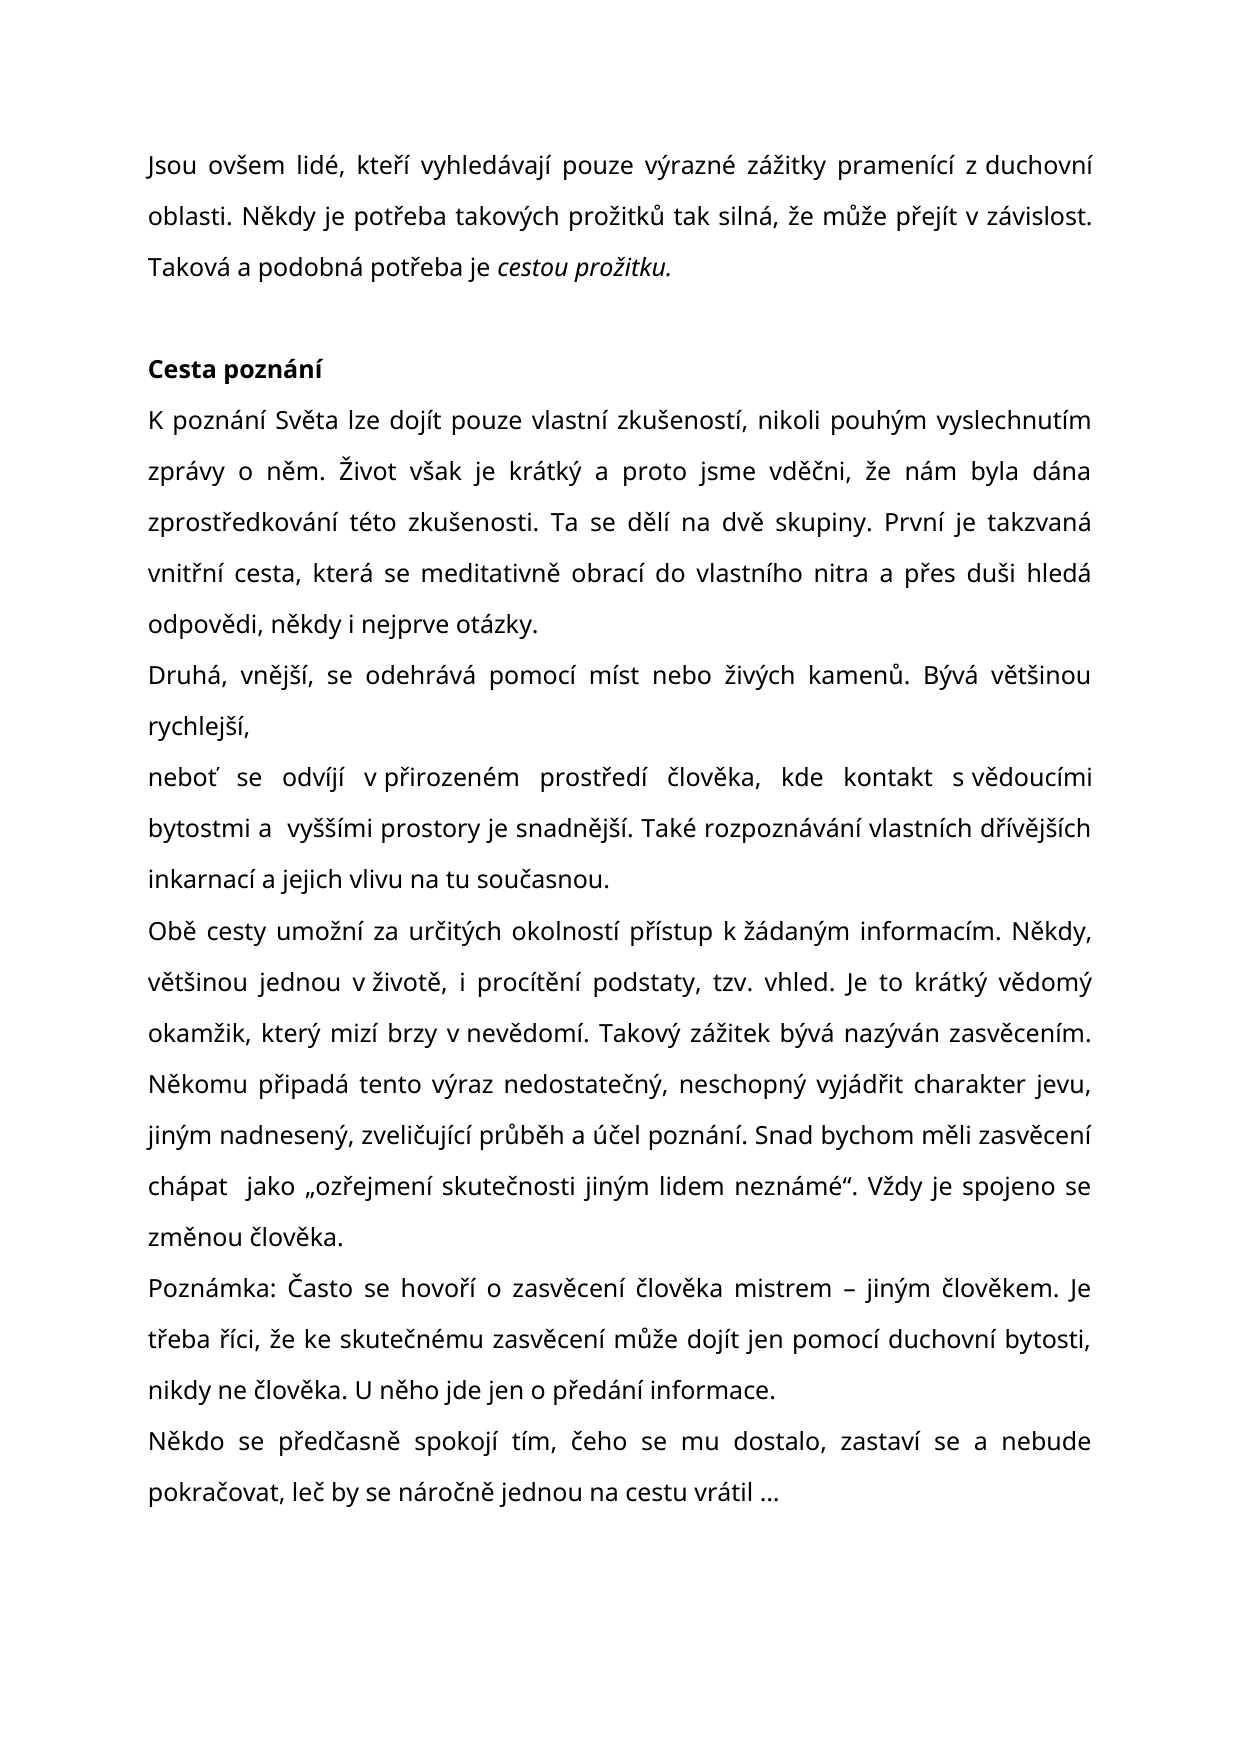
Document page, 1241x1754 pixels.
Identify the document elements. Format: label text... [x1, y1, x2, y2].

text K poznání Světa lze dojít pouze vlastní zkušeností, nikoli pouhým vyslechnutím zprávy o něm. Život však je krátký a proto jsme vděčni, že nám byla dána zprostředkování této zkušenosti. Ta se dělí na dvě skupiny. První je takzvaná vnitřní cesta, která se meditativně obrací do vlastního nitra a přes duši hledá odpovědi, někdy i nejprve otázky. [148, 403, 1093, 641]
text Obě cesty umožní za určitých okolností přístup k žádaným informacím. Někdy, většinou jednou v životě, i procítění podstaty, tzv. vhled. Je to krátký vědomý okamžik, který mizí brzy v nevědomí. Takový zážitek bývá nazýván zasvěcením. Někomu připadá tento výraz nedostatečný, neschopný vyjádřit charakter jevu, jiným nadnesený, zveličující průběh a účel poznání. Snad bychom měli zasvěcení chápat jako „ozřejmení skutečnosti jiným lidem neznámé“. Vždy je spojeno se změnou člověka. [148, 913, 1093, 1253]
text Někdo se předčasně spokojí tím, čeho se mu dostalo, zastaví se a nebude pokračovat, leč by se náročně jednou na cestu vrátil … [148, 1424, 1093, 1509]
text Poznámka: Často se hovoří o zasvěcení člověka mistrem – jiným člověkem. Je třeba říci, že ke skutečnému zasvěcení může dojít jen pomocí duchovní bytosti, nikdy ne člověka. U něho jde jen o předání informace. [148, 1271, 1093, 1407]
text Cesta poznání [148, 352, 1093, 386]
text neboť se odvíjí v přirozeném prostředí člověka, kde kontakt s vědoucími bytostmi a vyššími prostory je snadnější. Také rozpoznávání vlastních dřívějších inkarnací a jejich vlivu na tu současnou. [148, 760, 1093, 896]
text Druhá, vnější, se odehrává pomocí míst nebo živých kamenů. Bývá většinou rychlejší, [148, 658, 1093, 743]
text Jsou ovšem lidé, kteří vyhledávají pouze výrazné zážitky pramenící z duchovní oblasti. Někdy je potřeba takových prožitků tak silná, že může přejít v závislost. Taková a podobná potřeba je cestou prožitku. [148, 148, 1093, 284]
